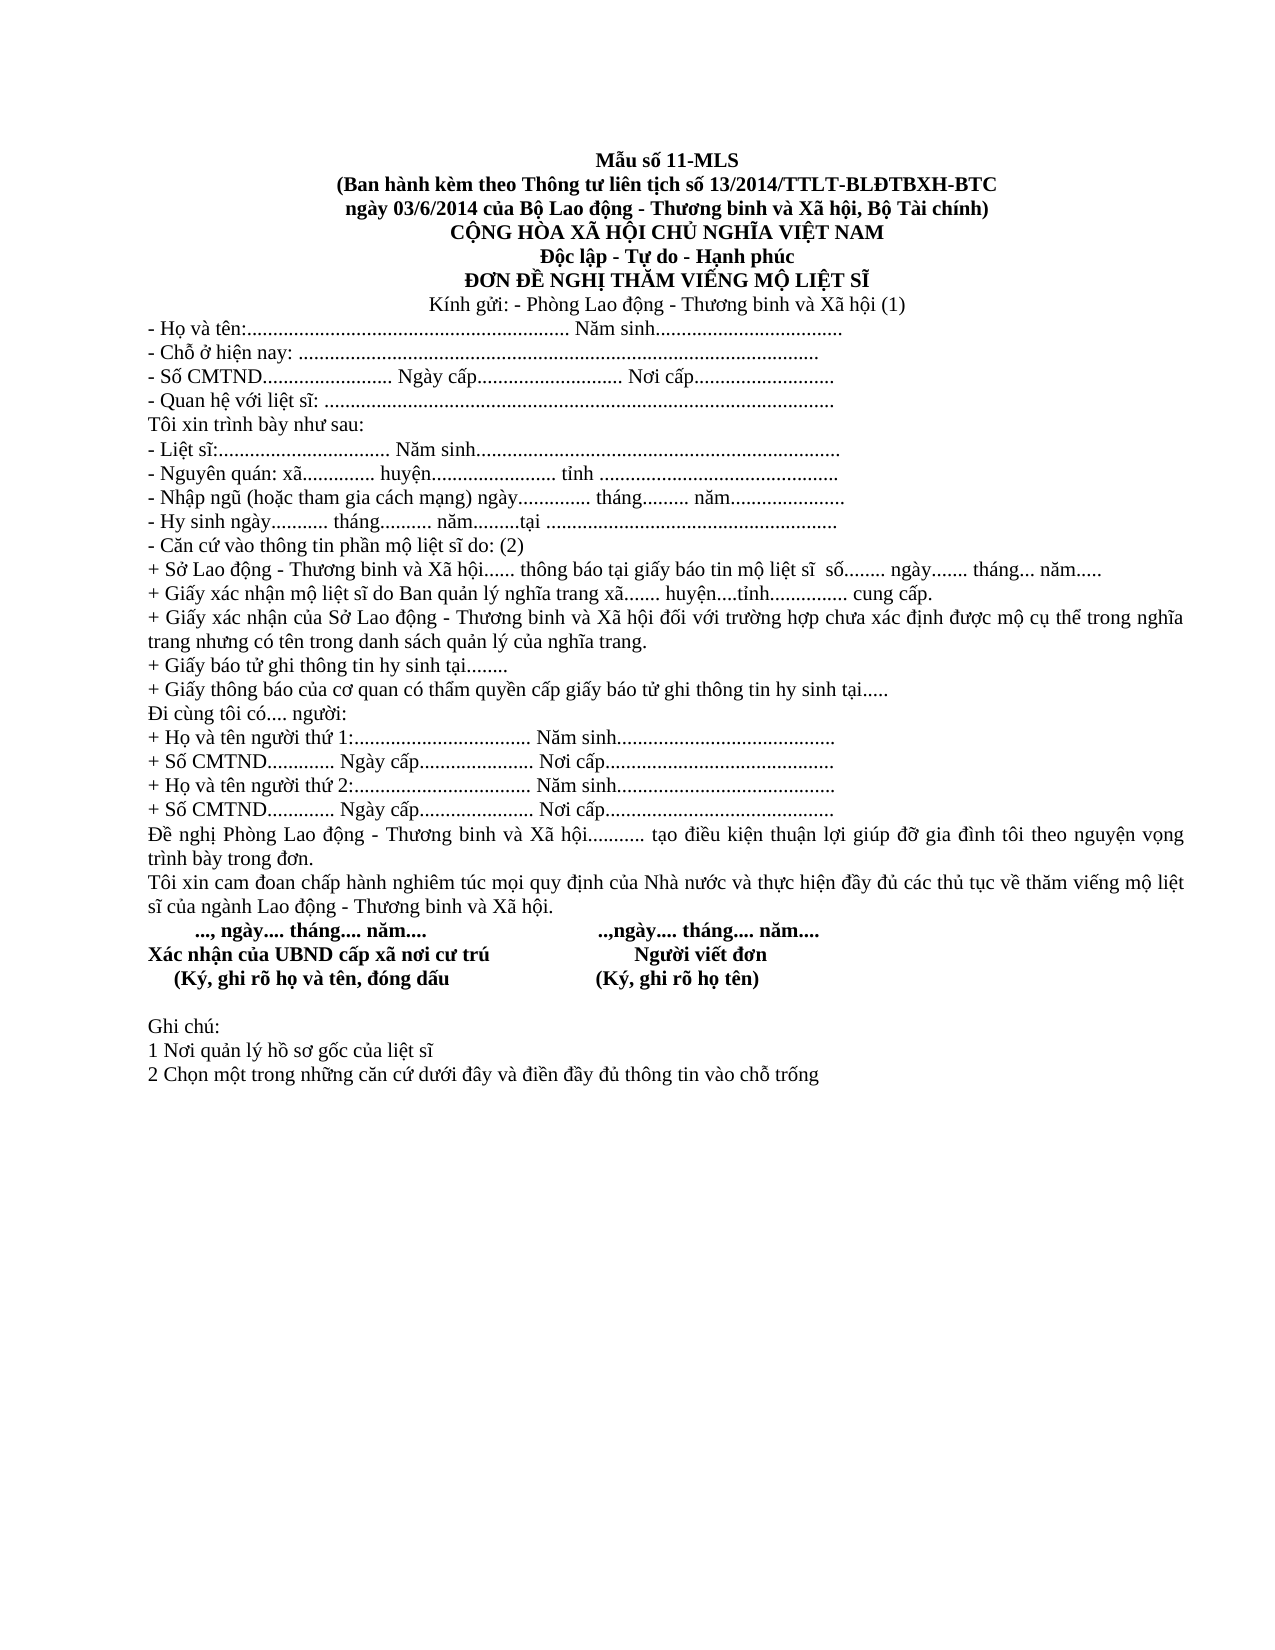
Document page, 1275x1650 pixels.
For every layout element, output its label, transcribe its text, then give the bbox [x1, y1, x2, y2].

text Xác nhận của UBND cấp xã nơi cư trú Người viết đơn [148, 942, 1186, 966]
text Độc lập - Tự do - Hạnh phúc [148, 244, 1186, 268]
text + Họ và tên người thứ 1:.................................. Năm sinh.......................................... [148, 725, 1186, 749]
text Ghi chú: [148, 1014, 1186, 1038]
text - Chỗ ở hiện nay: .................................................................................................... [148, 340, 1186, 364]
text - Liệt sĩ:................................. Năm sinh...................................................................... [148, 436, 1186, 461]
text 2 Chọn một trong những căn cứ dưới đây và điền đầy đủ thông tin vào chỗ trống [148, 1062, 1186, 1086]
text Đi cùng tôi có.... người: [148, 701, 1186, 725]
text + Giấy xác nhận mộ liệt sĩ do Ban quản lý nghĩa trang xã....... huyện....tỉnh............... cung cấp. [148, 581, 1186, 605]
text + Giấy thông báo của cơ quan có thẩm quyền cấp giấy báo tử ghi thông tin hy sinh tại..... [148, 677, 1186, 701]
text + Số CMTND............. Ngày cấp...................... Nơi cấp............................................ [148, 749, 1186, 773]
text Tôi xin cam đoan chấp hành nghiêm túc mọi quy định của Nhà nước và thực hiện đầy đủ các thủ tục về thăm viếng mộ liệt sĩ của ngành Lao động - Thương binh và Xã hội. [148, 869, 1186, 918]
text - Quan hệ với liệt sĩ: .................................................................................................. [148, 388, 1186, 412]
text - Nguyên quán: xã.............. huyện........................ tỉnh .............................................. [148, 461, 1186, 484]
text + Họ và tên người thứ 2:.................................. Năm sinh.......................................... [148, 773, 1186, 797]
text + Giấy báo tử ghi thông tin hy sinh tại........ [148, 653, 1186, 677]
text (Ban hành kèm theo Thông tư liên tịch số 13/2014/TTLT-BLĐTBXH-BTC [148, 172, 1186, 196]
text + Sở Lao động - Thương binh và Xã hội...... thông báo tại giấy báo tin mộ liệt sĩ số........ ngày....... tháng... năm..... [148, 557, 1186, 581]
text Tôi xin trình bày như sau: [148, 412, 1186, 436]
text ..., ngày.... tháng.... năm.... ..,ngày.... tháng.... năm.... [148, 918, 1186, 942]
text ngày 03/6/2014 của Bộ Lao động - Thương binh và Xã hội, Bộ Tài chính) [148, 196, 1186, 220]
text ĐƠN ĐỀ NGHỊ THĂM VIẾNG MỘ LIỆT SĨ [148, 268, 1186, 292]
text 1 Nơi quản lý hồ sơ gốc của liệt sĩ [148, 1038, 1186, 1062]
text Đề nghị Phòng Lao động - Thương binh và Xã hội........... tạo điều kiện thuận lợi giúp đỡ gia đình tôi theo nguyện vọng trình bày trong đơn. [148, 821, 1186, 869]
text CỘNG HÒA XÃ HỘI CHỦ NGHĨA VIỆT NAM [148, 220, 1186, 244]
text - Họ và tên:.............................................................. Năm sinh.................................... [148, 316, 1186, 340]
text + Số CMTND............. Ngày cấp...................... Nơi cấp............................................ [148, 797, 1186, 821]
text - Nhập ngũ (hoặc tham gia cách mạng) ngày.............. tháng......... năm...................... [148, 484, 1186, 509]
text - Hy sinh ngày........... tháng.......... năm.........tại ........................................................ [148, 509, 1186, 533]
text Kính gửi: - Phòng Lao động - Thương binh và Xã hội (1) [148, 292, 1186, 316]
text + Giấy xác nhận của Sở Lao động - Thương binh và Xã hội đối với trường hợp chưa xác định được mộ cụ thể trong nghĩa trang nhưng có tên trong danh sách quản lý của nghĩa trang. [148, 605, 1186, 653]
text Mẫu số 11-MLS [148, 148, 1186, 172]
text - Căn cứ vào thông tin phần mộ liệt sĩ do: (2) [148, 533, 1186, 557]
text - Số CMTND......................... Ngày cấp............................ Nơi cấp........................... [148, 364, 1186, 388]
text (Ký, ghi rõ họ và tên, đóng dấu (Ký, ghi rõ họ tên) [148, 966, 1186, 990]
